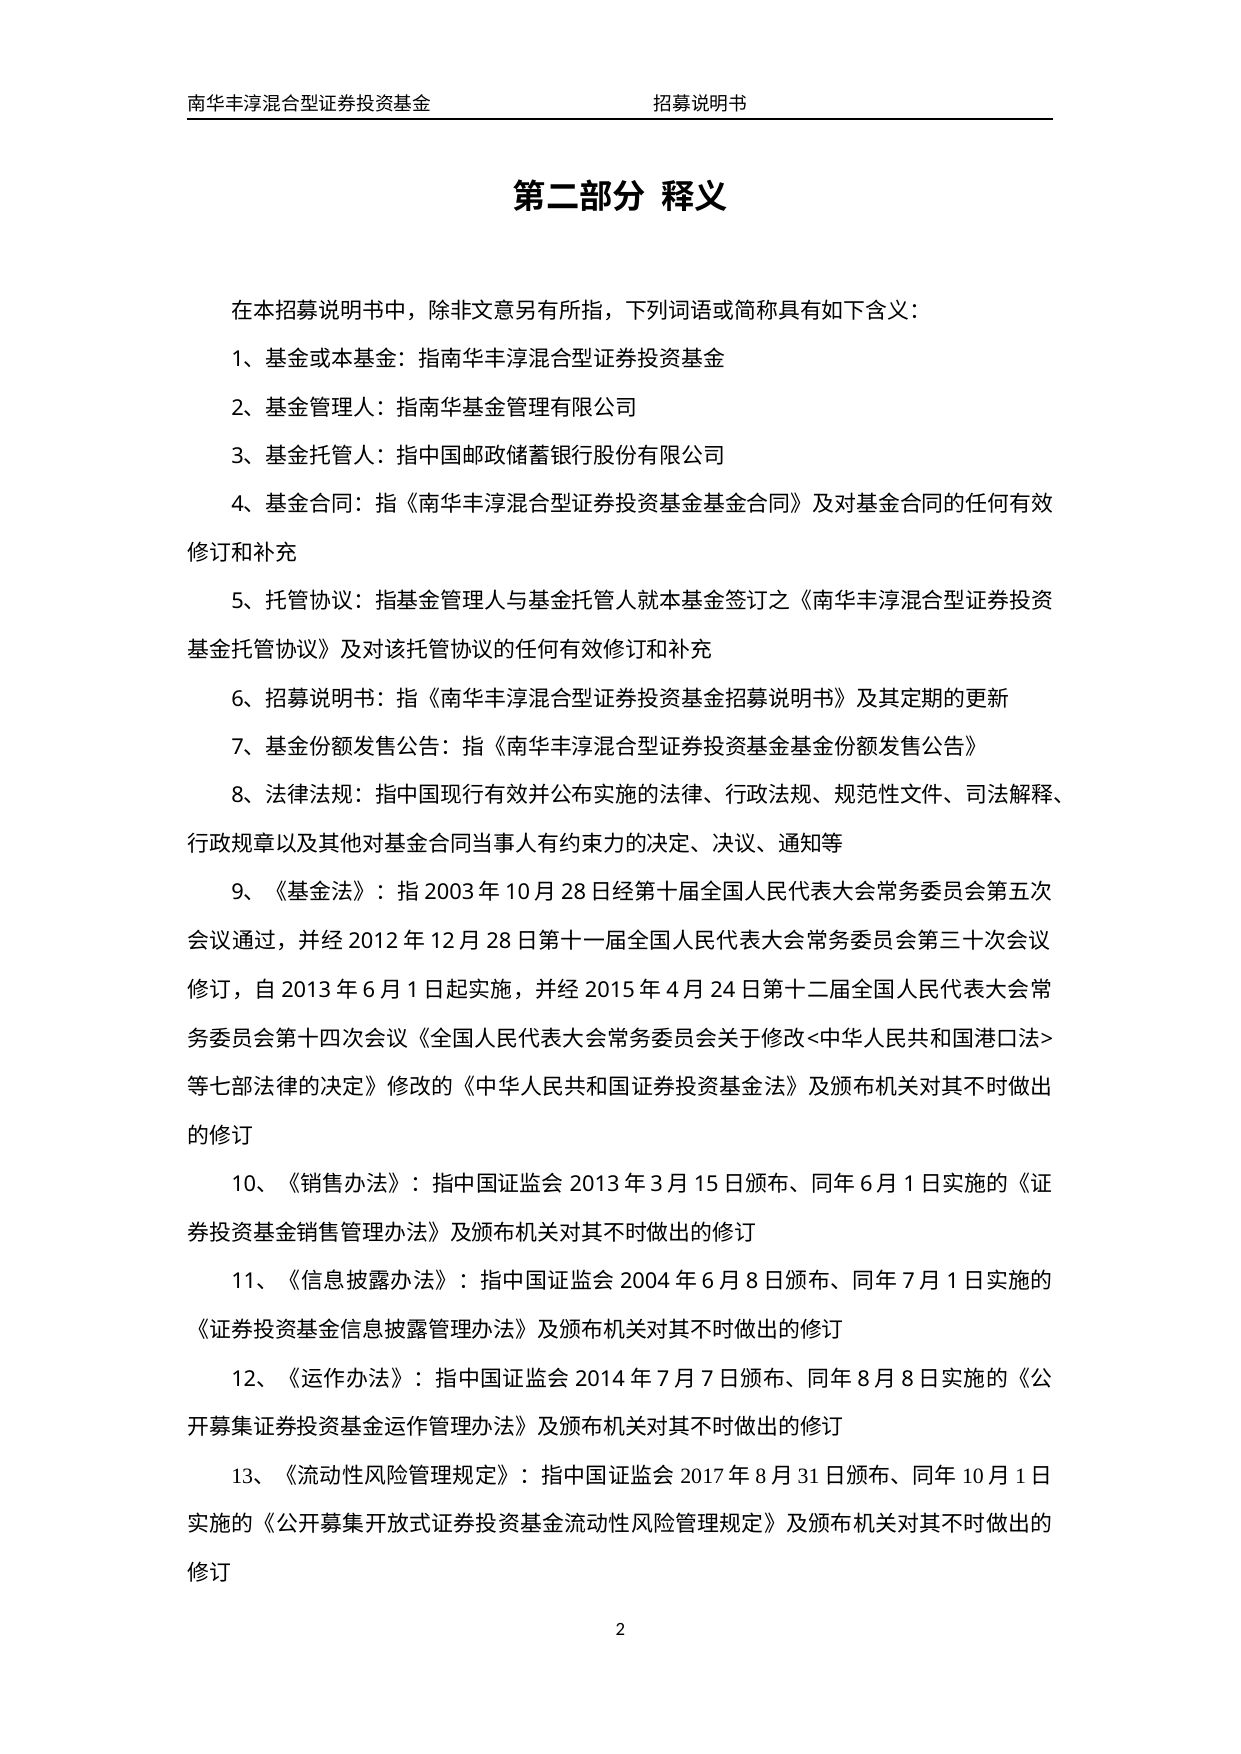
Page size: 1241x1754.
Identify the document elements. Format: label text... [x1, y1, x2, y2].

text 6、招募说明书：指《南华丰淳混合型证券投资基金招募说明书》及其定期的更新 [187, 680, 1053, 713]
text 7、基金份额发售公告：指《南华丰淳混合型证券投资基金基金份额发售公告》 [187, 728, 1053, 761]
text 12、《运作办法》：指中国证监会2014年7月7日颁布、同年8月8日实施的《公开募集证券投资基金运作管理办法》及颁布机关对其不时做出的修订 [187, 1360, 1053, 1441]
text 1、基金或本基金：指南华丰淳混合型证券投资基金 [187, 341, 1053, 373]
text 9、《基金法》：指2003年10月28日经第十届全国人民代表大会常务委员会第五次会议通过，并经2012年12月28日第十一届全国人民代表大会常务委员会第三十次会议修订，自2013年6月1日起实施，并经2015年4月24日第十二届全国人民代表大会常务委员会第十四次会议《全国人民代表大会常务委员会关于修改<中华人民共和国港口法>等七部法律的决定》修改的《中华人民共和国证券投资基金法》及颁布机关对其不时做出的修订 [187, 874, 1053, 1150]
text 10、《销售办法》：指中国证监会2013年3月15日颁布、同年6月1日实施的《证券投资基金销售管理办法》及颁布机关对其不时做出的修订 [187, 1166, 1053, 1247]
text 8、法律法规：指中国现行有效并公布实施的法律、行政法规、规范性文件、司法解释、行政规章以及其他对基金合同当事人有约束力的决定、决议、通知等 [187, 777, 1053, 858]
text 2、基金管理人：指南华基金管理有限公司 [187, 389, 1053, 422]
text 在本招募说明书中，除非文意另有所指，下列词语或简称具有如下含义： [187, 293, 1053, 325]
text 3、基金托管人：指中国邮政储蓄银行股份有限公司 [187, 438, 1053, 470]
text 13、《流动性风险管理规定》：指中国证监会2017年8月31日颁布、同年10月1日实施的《公开募集开放式证券投资基金流动性风险管理规定》及颁布机关对其不时做出的修订 [187, 1457, 1053, 1587]
text 4、基金合同：指《南华丰淳混合型证券投资基金基金合同》及对基金合同的任何有效修订和补充 [187, 486, 1053, 567]
subtitle 第二部分 释义 [187, 162, 1053, 227]
text 11、《信息披露办法》：指中国证监会2004年6月8日颁布、同年7月1日实施的《证券投资基金信息披露管理办法》及颁布机关对其不时做出的修订 [187, 1263, 1053, 1344]
text 5、托管协议：指基金管理人与基金托管人就本基金签订之《南华丰淳混合型证券投资基金托管协议》及对该托管协议的任何有效修订和补充 [187, 583, 1053, 664]
